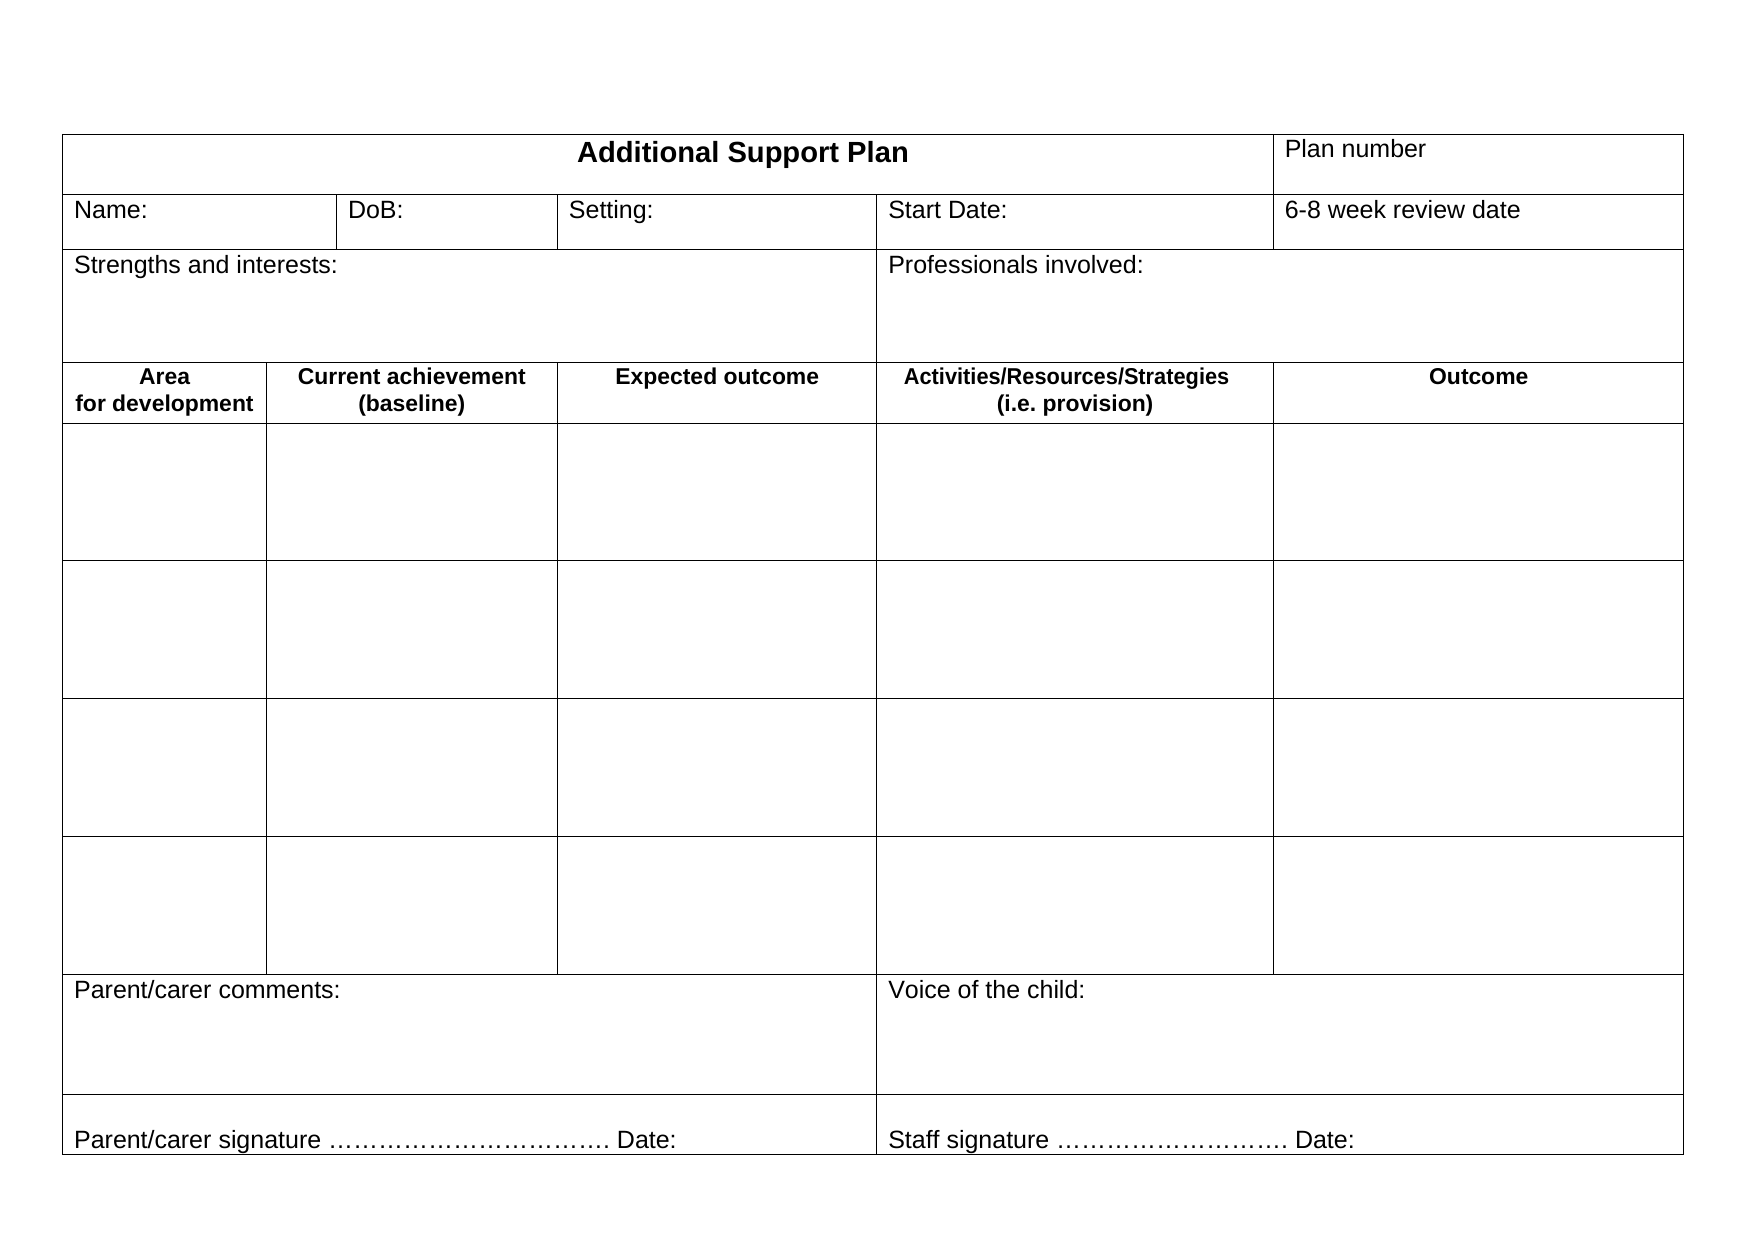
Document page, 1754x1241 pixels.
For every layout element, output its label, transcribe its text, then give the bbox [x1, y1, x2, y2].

table_cell Setting: [558, 195, 876, 249]
table_cell [1274, 699, 1683, 836]
table_cell [1274, 837, 1683, 974]
table_cell Start Date: [877, 195, 1273, 249]
table_cell [63, 837, 266, 974]
table_header Plan number [1274, 135, 1683, 194]
table_cell Current achievement (baseline) [267, 363, 557, 422]
table_cell [267, 837, 557, 974]
table_cell Expected outcome [558, 363, 876, 422]
table_cell [877, 699, 1273, 836]
table_cell [63, 561, 266, 698]
table_cell [63, 424, 266, 560]
table_cell [1274, 424, 1683, 560]
table_cell Parent/carer comments: [63, 975, 876, 1093]
table_cell Strengths and interests: [63, 250, 876, 362]
table_cell [877, 424, 1273, 560]
table_cell DoB: [337, 195, 557, 249]
table_cell [877, 837, 1273, 974]
table_cell [267, 561, 557, 698]
table_cell Area for development [63, 363, 266, 422]
table_cell Name: [63, 195, 336, 249]
table_cell Professionals involved: [877, 250, 1683, 362]
table_cell [558, 699, 876, 836]
table_cell Activities/Resources/Strategies (i.e. provision) [877, 363, 1273, 422]
table_cell 6-8 week review date [1274, 195, 1683, 249]
table_cell Parent/carer signature ……………………………. Date: [63, 1095, 876, 1153]
table_cell [558, 561, 876, 698]
table_cell Outcome [1274, 363, 1683, 422]
table_cell [877, 561, 1273, 698]
table_cell [1274, 561, 1683, 698]
table_cell [63, 699, 266, 836]
table_header Additional Support Plan [63, 135, 1273, 194]
table_cell Staff signature ………………………. Date: [877, 1095, 1683, 1153]
table_cell [558, 837, 876, 974]
table_cell [267, 699, 557, 836]
table_cell [558, 424, 876, 560]
table_cell [267, 424, 557, 560]
table_cell Voice of the child: [877, 975, 1683, 1093]
